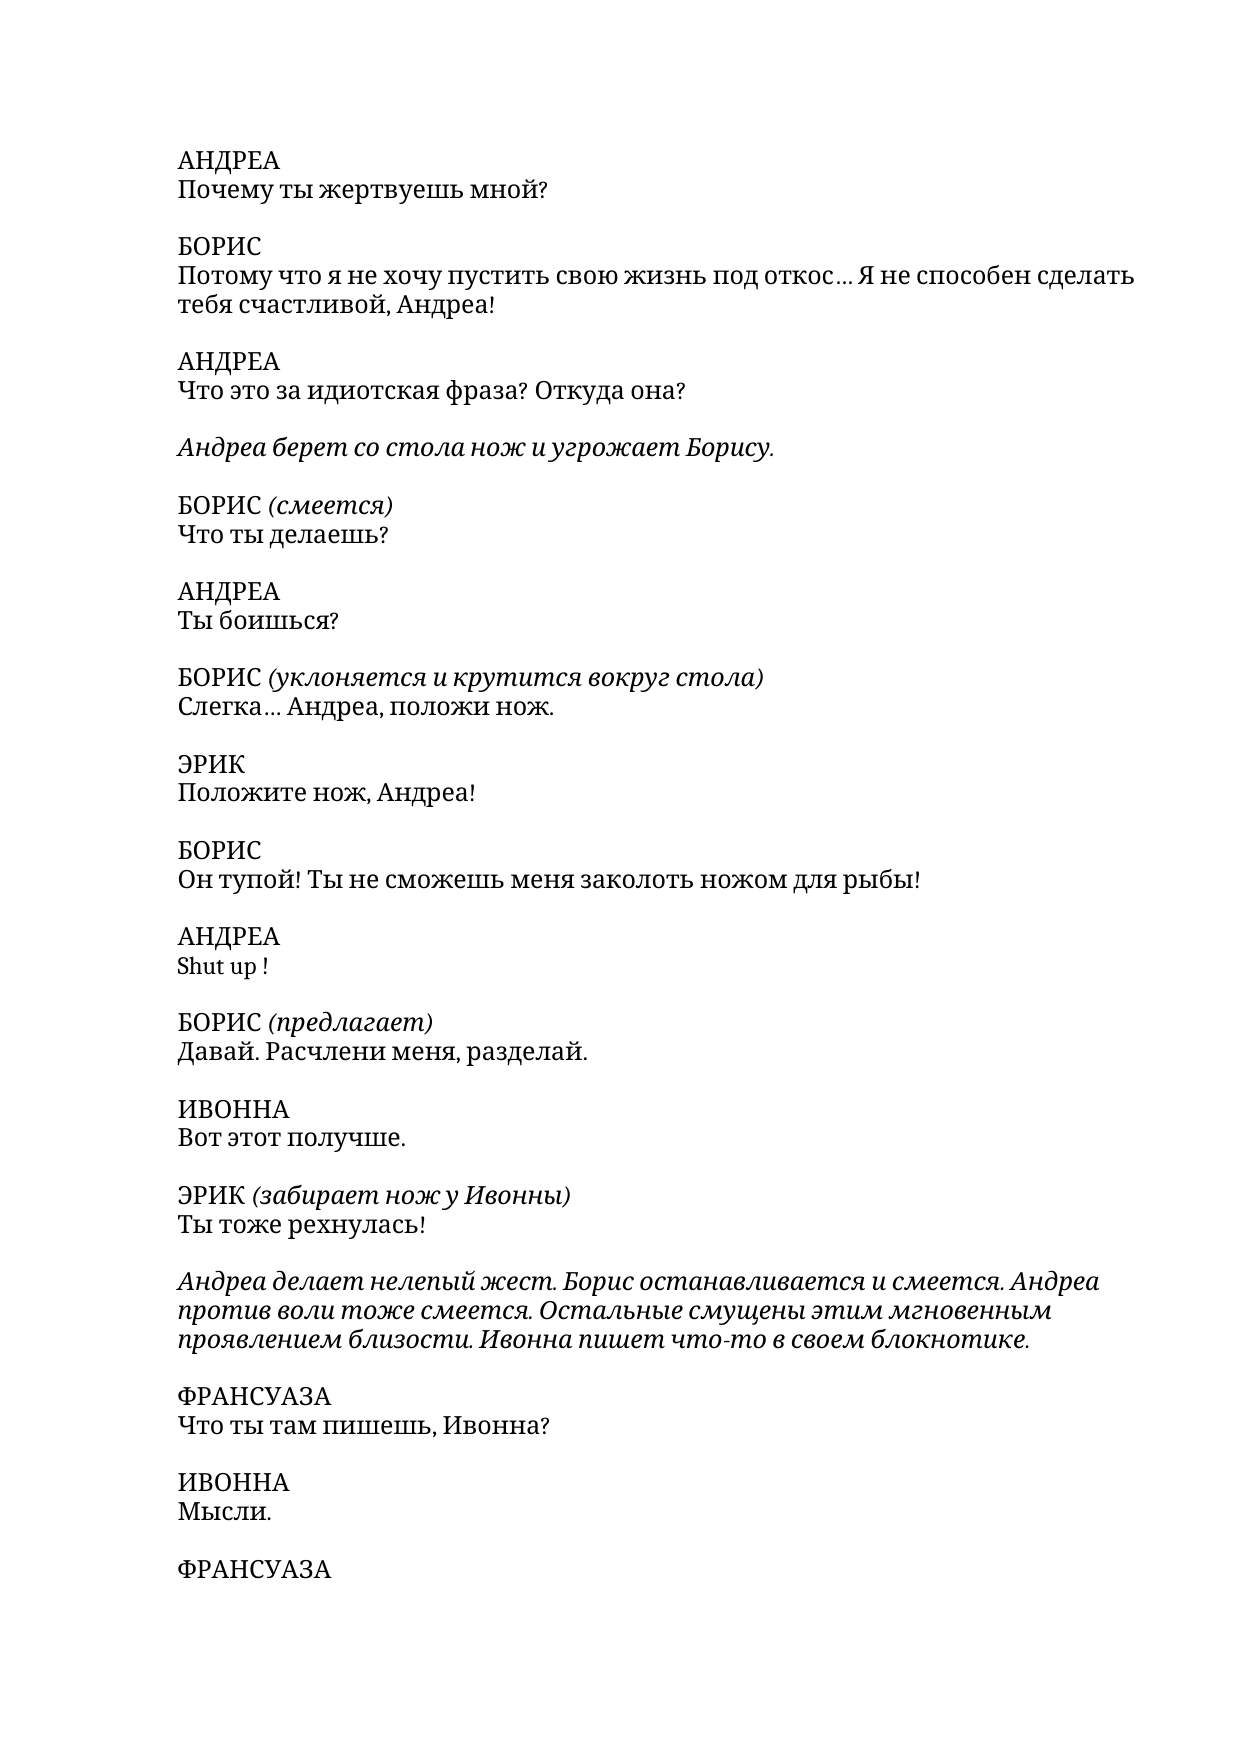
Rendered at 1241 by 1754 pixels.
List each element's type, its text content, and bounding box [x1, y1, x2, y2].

text АНДРЕА [177, 348, 1152, 377]
text Андреа берет со стола нож и угрожает Борису. [177, 434, 1152, 463]
text ИВОННА [177, 1096, 1152, 1124]
text Андреа делает нелепый жест. Борис останавливается и смеется. Андреа против воли тоже смеется. Остальные смущены этим мгновенным проявлением близости. Ивонна пишет что-то в своем блокнотике. [177, 1268, 1152, 1354]
text Почему ты жертвуешь мной? [177, 176, 1152, 204]
text ФРАНСУАЗА [177, 1383, 1152, 1412]
text Он тупой! Ты не сможешь меня заколоть ножом для рыбы! [177, 866, 1152, 894]
text АНДРЕА [177, 578, 1152, 607]
text Вот этот получше. [177, 1124, 1152, 1153]
text БОРИС [177, 233, 1152, 262]
text БОРИС (предлагает) [177, 1009, 1152, 1038]
text Давай. Расчлени меня, разделай. [177, 1038, 1152, 1067]
text Ты тоже рехнулась! [177, 1211, 1152, 1239]
text Положите нож, Андреа! [177, 779, 1152, 808]
text БОРИС [177, 837, 1152, 866]
text ИВОННА [177, 1469, 1152, 1498]
text Что это за идиотская фраза? Откуда она? [177, 377, 1152, 406]
text Что ты там пишешь, Ивонна? [177, 1412, 1152, 1441]
text Мысли. [177, 1498, 1152, 1527]
text АНДРЕА [177, 147, 1152, 176]
text Потому что я не хочу пустить свою жизнь под откос… Я не способен сделать тебя счастливой, Андреа! [177, 262, 1152, 319]
text Слегка… Андреа, положи нож. [177, 693, 1152, 722]
text Что ты делаешь? [177, 521, 1152, 549]
text ФРАНСУАЗА [177, 1556, 1152, 1584]
text Shut up ! [177, 952, 1152, 981]
text БОРИС (смеется) [177, 492, 1152, 521]
text ЭРИК (забирает нож у Ивонны) [177, 1182, 1152, 1211]
text БОРИС (уклоняется и крутится вокруг стола) [177, 664, 1152, 693]
text АНДРЕА [177, 923, 1152, 952]
text ЭРИК [177, 751, 1152, 779]
text Ты боишься? [177, 607, 1152, 636]
